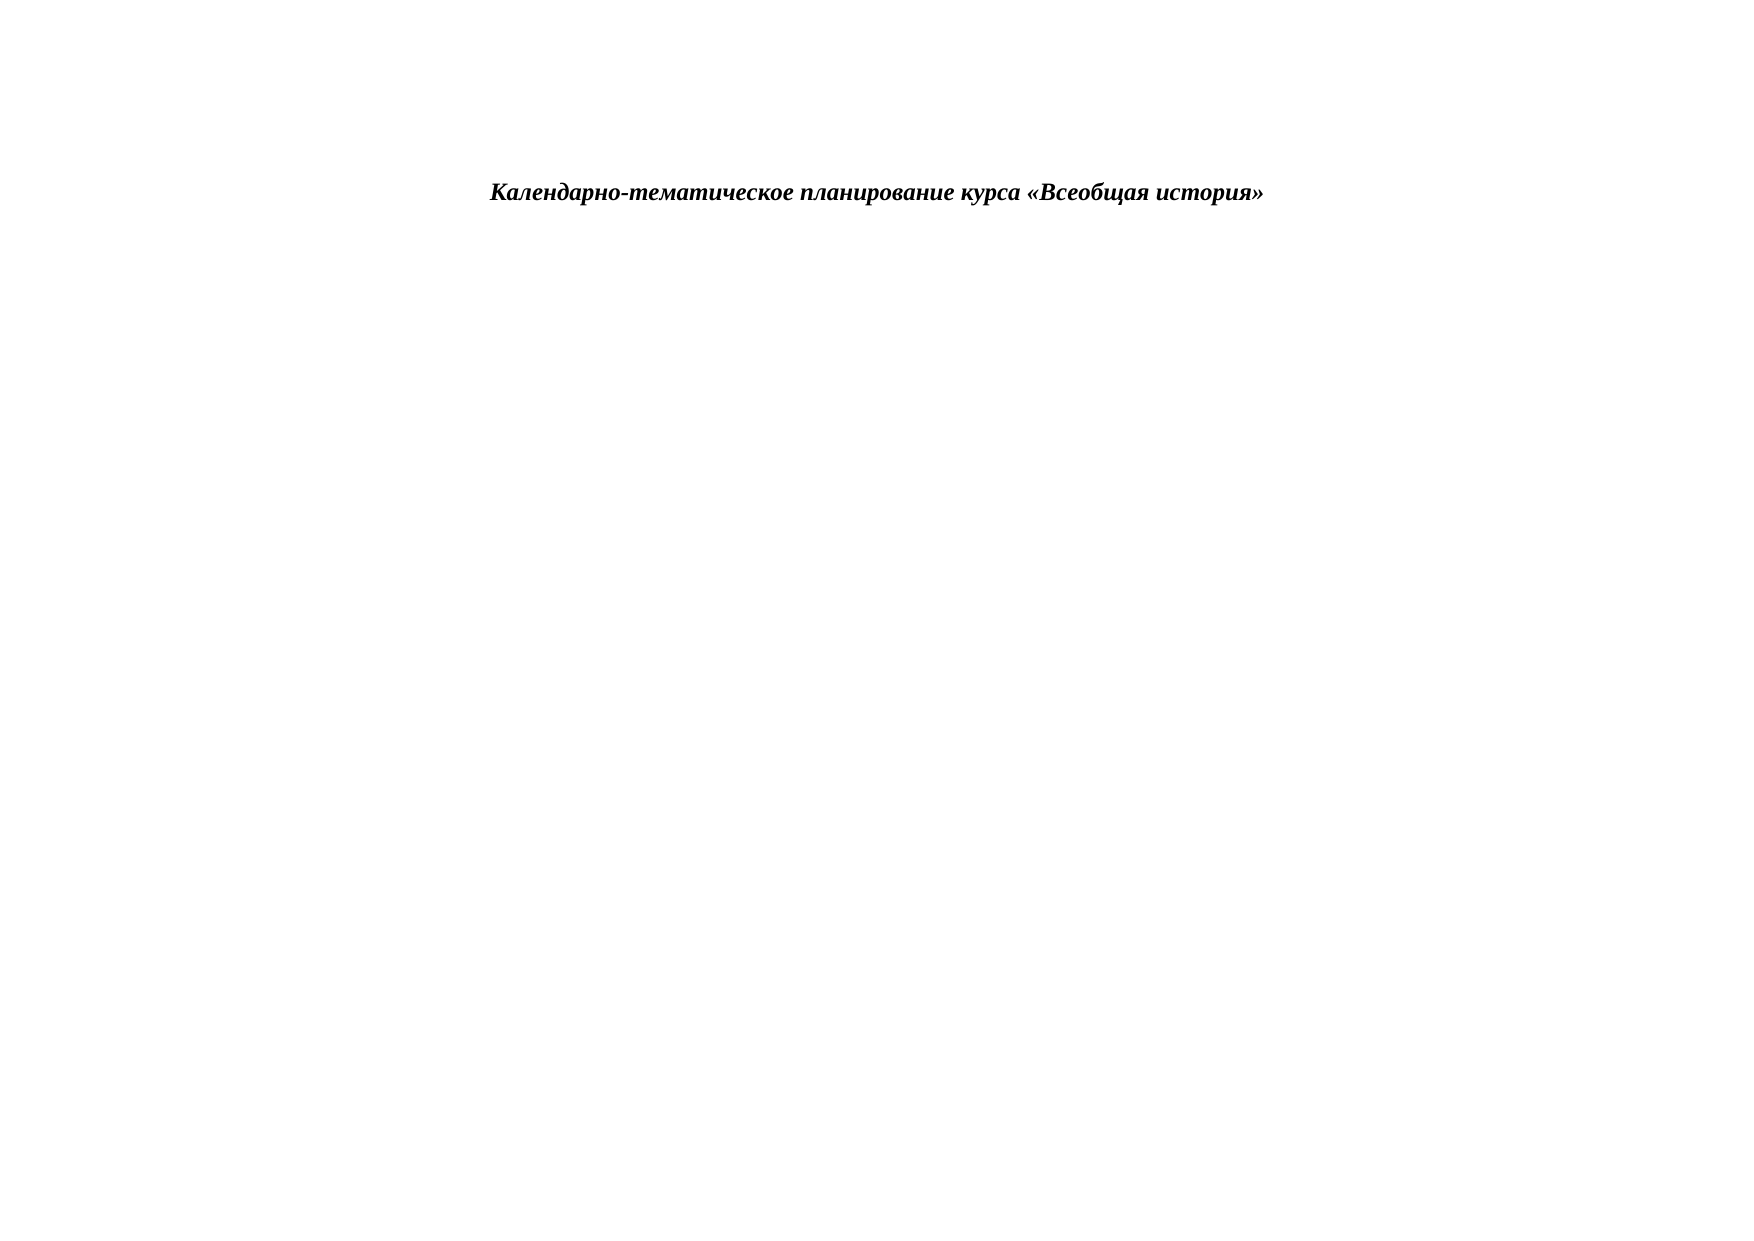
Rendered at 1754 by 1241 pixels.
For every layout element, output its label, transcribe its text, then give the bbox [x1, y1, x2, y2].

text Календарно-тематическое планирование курса «Всеобщая история» [118, 177, 1636, 206]
